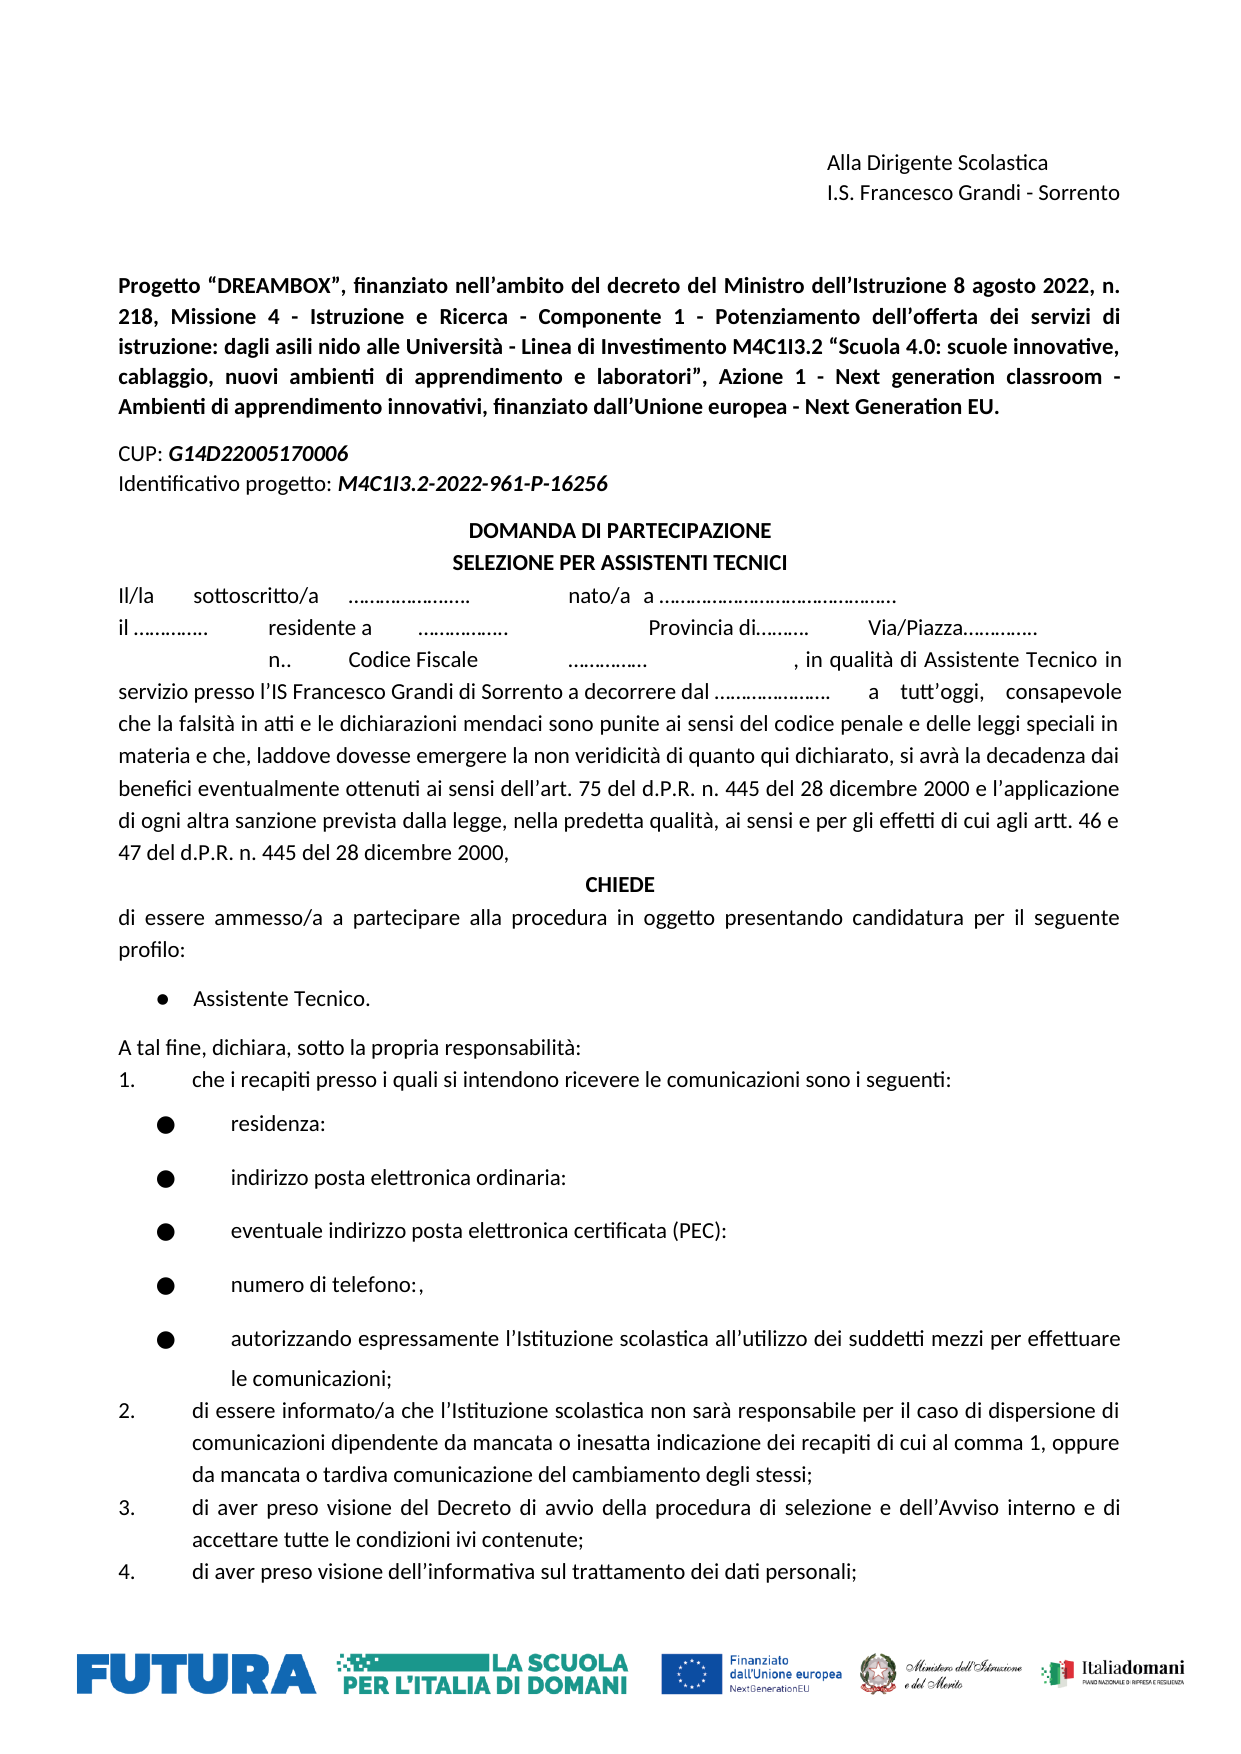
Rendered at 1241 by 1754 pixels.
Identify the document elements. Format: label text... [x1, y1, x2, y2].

text Il/la sottoscritto/a ……………….…. nato/a a ……………………………………… [118, 581, 1122, 609]
text A tal fine, dichiara, sotto la propria responsabilità: [118, 1033, 1122, 1061]
list di aver preso visione dell’informativa sul trattamento dei dati personali; [118, 1557, 1122, 1585]
list numero di telefono: , [156, 1259, 1122, 1306]
text SELEZIONE PER ASSISTENTI TECNICI [118, 548, 1122, 577]
list residenza: [156, 1097, 1122, 1144]
list di essere informato/a che l’Istituzione scolastica non sarà responsabile per il caso di dispersione di comunicazioni dipendente da mancata o inesatta indicazione dei recapiti di cui al comma 1, oppure da mancata o tardiva comunicazione del cambiamento degli stessi; [118, 1396, 1122, 1488]
list Assistente Tecnico. [156, 984, 1122, 1012]
text di essere ammesso/a a partecipare alla procedura in oggetto presentando candidatura per il seguente profilo: [118, 903, 1122, 963]
text Progetto “DREAMBOX”, finanziato nell’ambito del decreto del Ministro dell’Istruzione 8 agosto 2022, n. 218, Missione 4 - Istruzione e Ricerca - Componente 1 - Potenziamento dell’offerta dei servizi di istruzione: dagli asili nido alle Università - Linea di Investimento M4C1I3.2 “Scuola 4.0: scuole innovative, cablaggio, nuovi ambienti di apprendimento e laboratori”, Azione 1 - Next generation classroom - Ambienti di apprendimento innovativi, finanziato dall’Unione europea - Next Generation EU. [118, 272, 1122, 420]
list indirizzo posta elettronica ordinaria: [156, 1151, 1122, 1198]
picture [76, 1652, 1185, 1695]
list che i recapiti presso i quali si intendono ricevere le comunicazioni sono i seguenti: [118, 1065, 1122, 1093]
text DOMANDA DI PARTECIPAZIONE [118, 516, 1122, 544]
text CHIEDE [118, 870, 1122, 898]
list autorizzando espressamente l’Istituzione scolastica all’utilizzo dei suddetti mezzi per effettuare le comunicazioni; [156, 1313, 1122, 1392]
text Alla Dirigente Scolastica I.S. Francesco Grandi - Sorrento [827, 148, 1122, 206]
list di aver preso visione del Decreto di avvio della procedura di selezione e dell’Avviso interno e di accettare tutte le condizioni ivi contenute; [118, 1493, 1122, 1553]
text CUP: G14D22005170006 Identificativo progetto: M4C1I3.2-2022-961-P-16256 [118, 439, 1122, 497]
list eventuale indirizzo posta elettronica certificata (PEC): [156, 1205, 1122, 1252]
text il ………….. residente a …………….. Provincia di………. Via/Piazza………….. n.. Codice Fiscale …………… , in qualità di Assistente Tecnico in servizio presso l’IS Francesco Grandi di Sorrento a decorrere dal …………………. a tutt’oggi, consapevole che la falsità in atti e le dichiarazioni mendaci sono punite ai sensi del codice penale e delle leggi speciali in materia e che, laddove dovesse emergere la non veridicità di quanto qui dichiarato, si avrà la decadenza dai benefici eventualmente ottenuti ai sensi dell’art. 75 del d.P.R. n. 445 del 28 dicembre 2000 e l’applicazione di ogni altra sanzione prevista dalla legge, nella predetta qualità, ai sensi e per gli effetti di cui agli artt. 46 e 47 del d.P.R. n. 445 del 28 dicembre 2000, [118, 613, 1122, 866]
